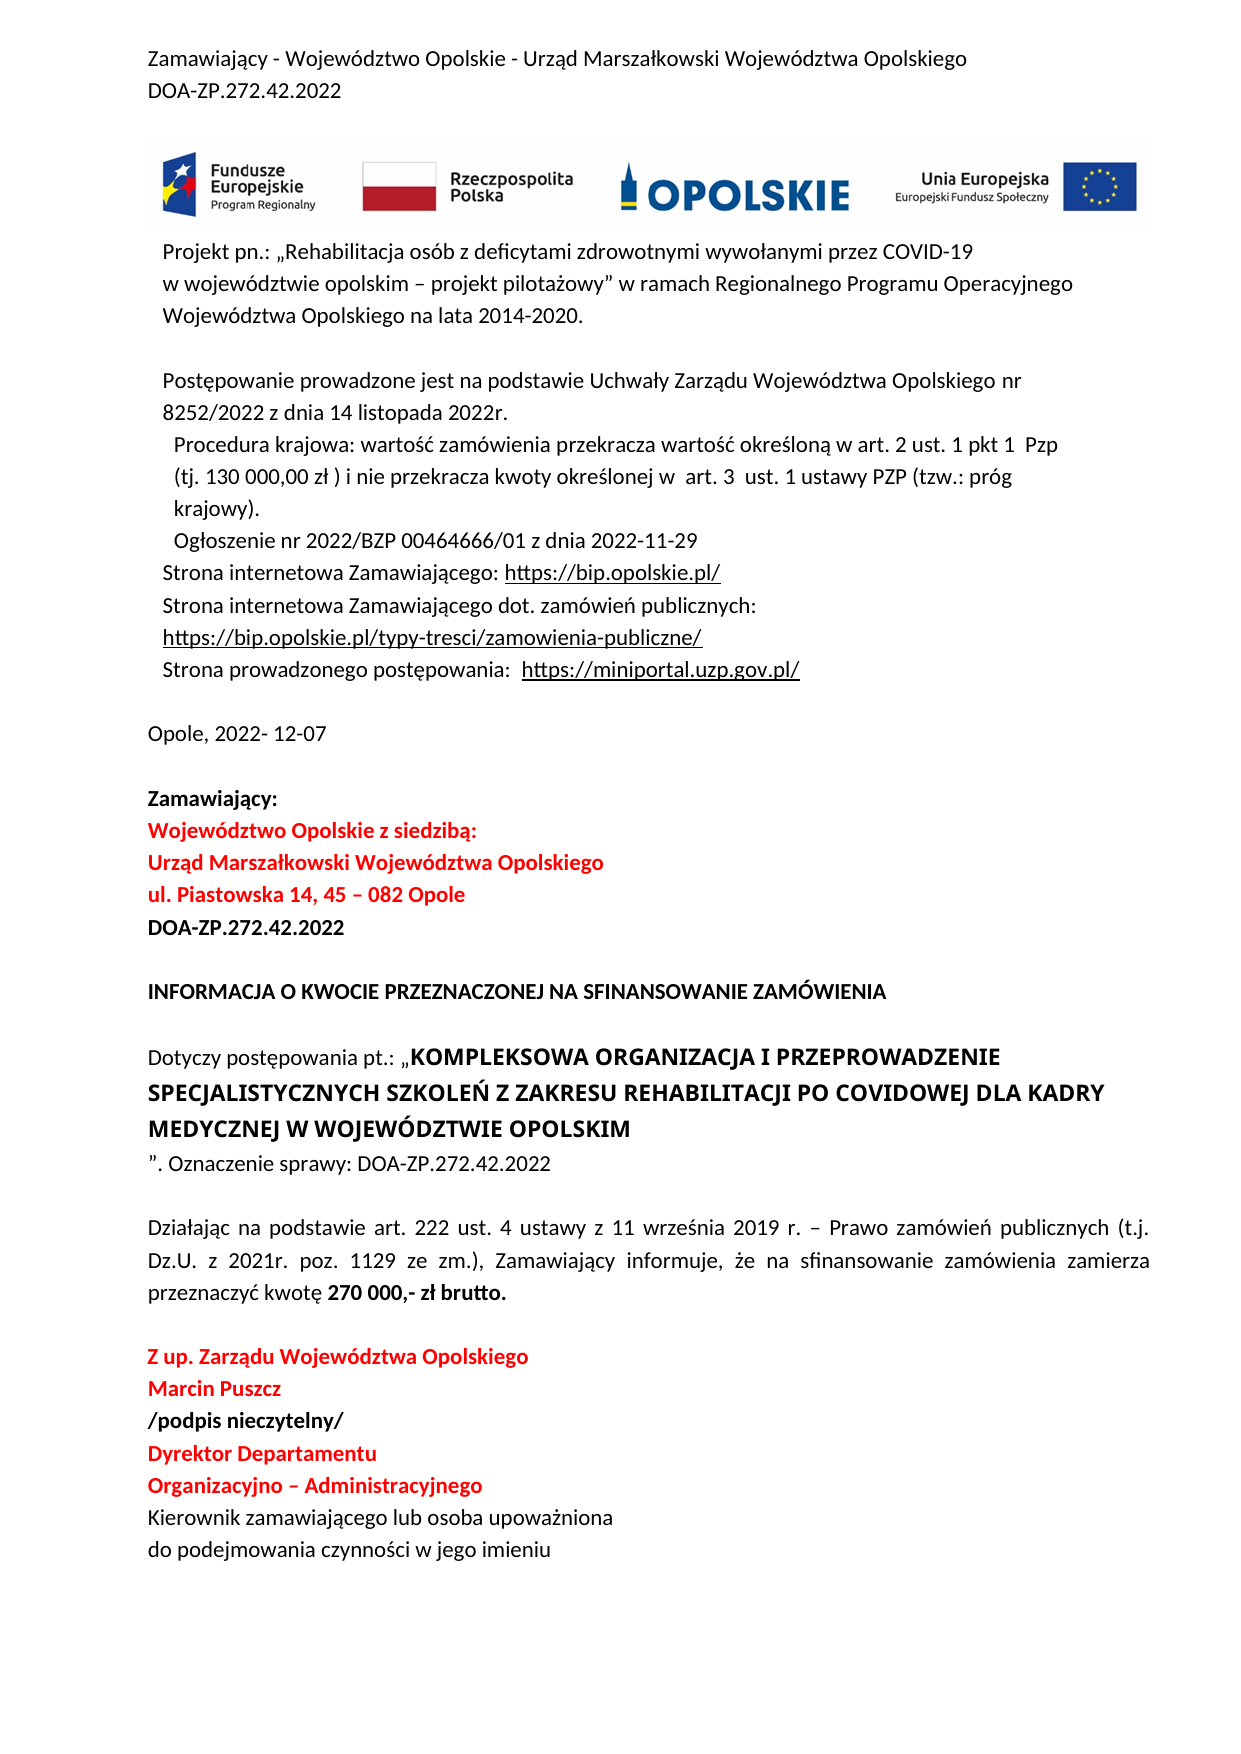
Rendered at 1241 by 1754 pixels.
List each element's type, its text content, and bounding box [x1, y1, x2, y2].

text Województwo Opolskie z siedzibą: [148, 816, 1152, 844]
text /podpis nieczytelny/ [148, 1407, 1152, 1435]
picture [147, 136, 1152, 233]
text Z up. Zarządu Województwa Opolskiego [147, 1342, 1152, 1370]
text DOA-ZP.272.42.2022 [148, 913, 1152, 941]
text Strona internetowa Zamawiającego dot. zamówień publicznych: https://bip.opolskie.pl/typy-tresci/zamowienia-publiczne/ [162, 591, 1152, 651]
table_header Procedura krajowa: wartość zamówienia przekracza wartość określoną w art. 2 ust. 1 pkt 1 Pzp (tj. 130 000,00 zł ) i nie przekracza kwoty określonej w art. 3 ust. 1 ustawy PZP (tzw.: próg krajowy). Ogłoszenie nr 2022/BZP 00464666/01 z dnia 2022-11-29 [163, 430, 1103, 558]
text Strona prowadzonego postępowania: https://miniportal.uzp.gov.pl/ [162, 655, 1152, 683]
text Strona internetowa Zamawiającego: https://bip.opolskie.pl/ [162, 558, 1152, 587]
text ”. Oznaczenie sprawy: DOA-ZP.272.42.2022 [148, 1149, 1152, 1177]
list Działając na podstawie art. 222 ust. 4 ustawy z 11 września 2019 r. – Prawo zamówień publicznych (t.j. Dz.U. z 2021r. poz. 1129 ze zm.), Zamawiający informuje, że na sfinansowanie zamówienia zamierza przeznaczyć kwotę 270 000,- zł brutto. [148, 1213, 1152, 1306]
text Dyrektor Departamentu [148, 1439, 1152, 1467]
text Dotyczy postępowania pt.: „KOMPLEKSOWA ORGANIZACJA I PRZEPROWADZENIE SPECJALISTYCZNYCH SZKOLEŃ Z ZAKRESU REHABILITACJI PO COVIDOWEJ DLA KADRY MEDYCZNEJ W WOJEWÓDZTWIE OPOLSKIM [148, 1041, 1152, 1144]
text Projekt pn.: „Rehabilitacja osób z deficytami zdrowotnymi wywołanymi przez COVID-19 w województwie opolskim – projekt pilotażowy” w ramach Regionalnego Programu Operacyjnego Województwa Opolskiego na lata 2014-2020. [162, 237, 1111, 329]
text Organizacyjno – Administracyjnego [148, 1471, 1152, 1499]
text Opole, 2022- 12-07 [148, 719, 1152, 747]
text Marcin Puszcz [148, 1374, 1152, 1402]
text Urząd Marszałkowski Województwa Opolskiego ul. Piastowska 14, 45 – 082 Opole [148, 848, 1152, 908]
text INFORMACJA O KWOCIE PRZEZNACZONEJ NA SFINANSOWANIE ZAMÓWIENIA [148, 977, 1152, 1005]
text Postępowanie prowadzone jest na podstawie Uchwały Zarządu Województwa Opolskiego nr 8252/2022 z dnia 14 listopada 2022r. [162, 366, 1111, 426]
text Kierownik zamawiającego lub osoba upoważniona do podejmowania czynności w jego imieniu [148, 1503, 1152, 1563]
text Zamawiający: [148, 784, 1152, 812]
